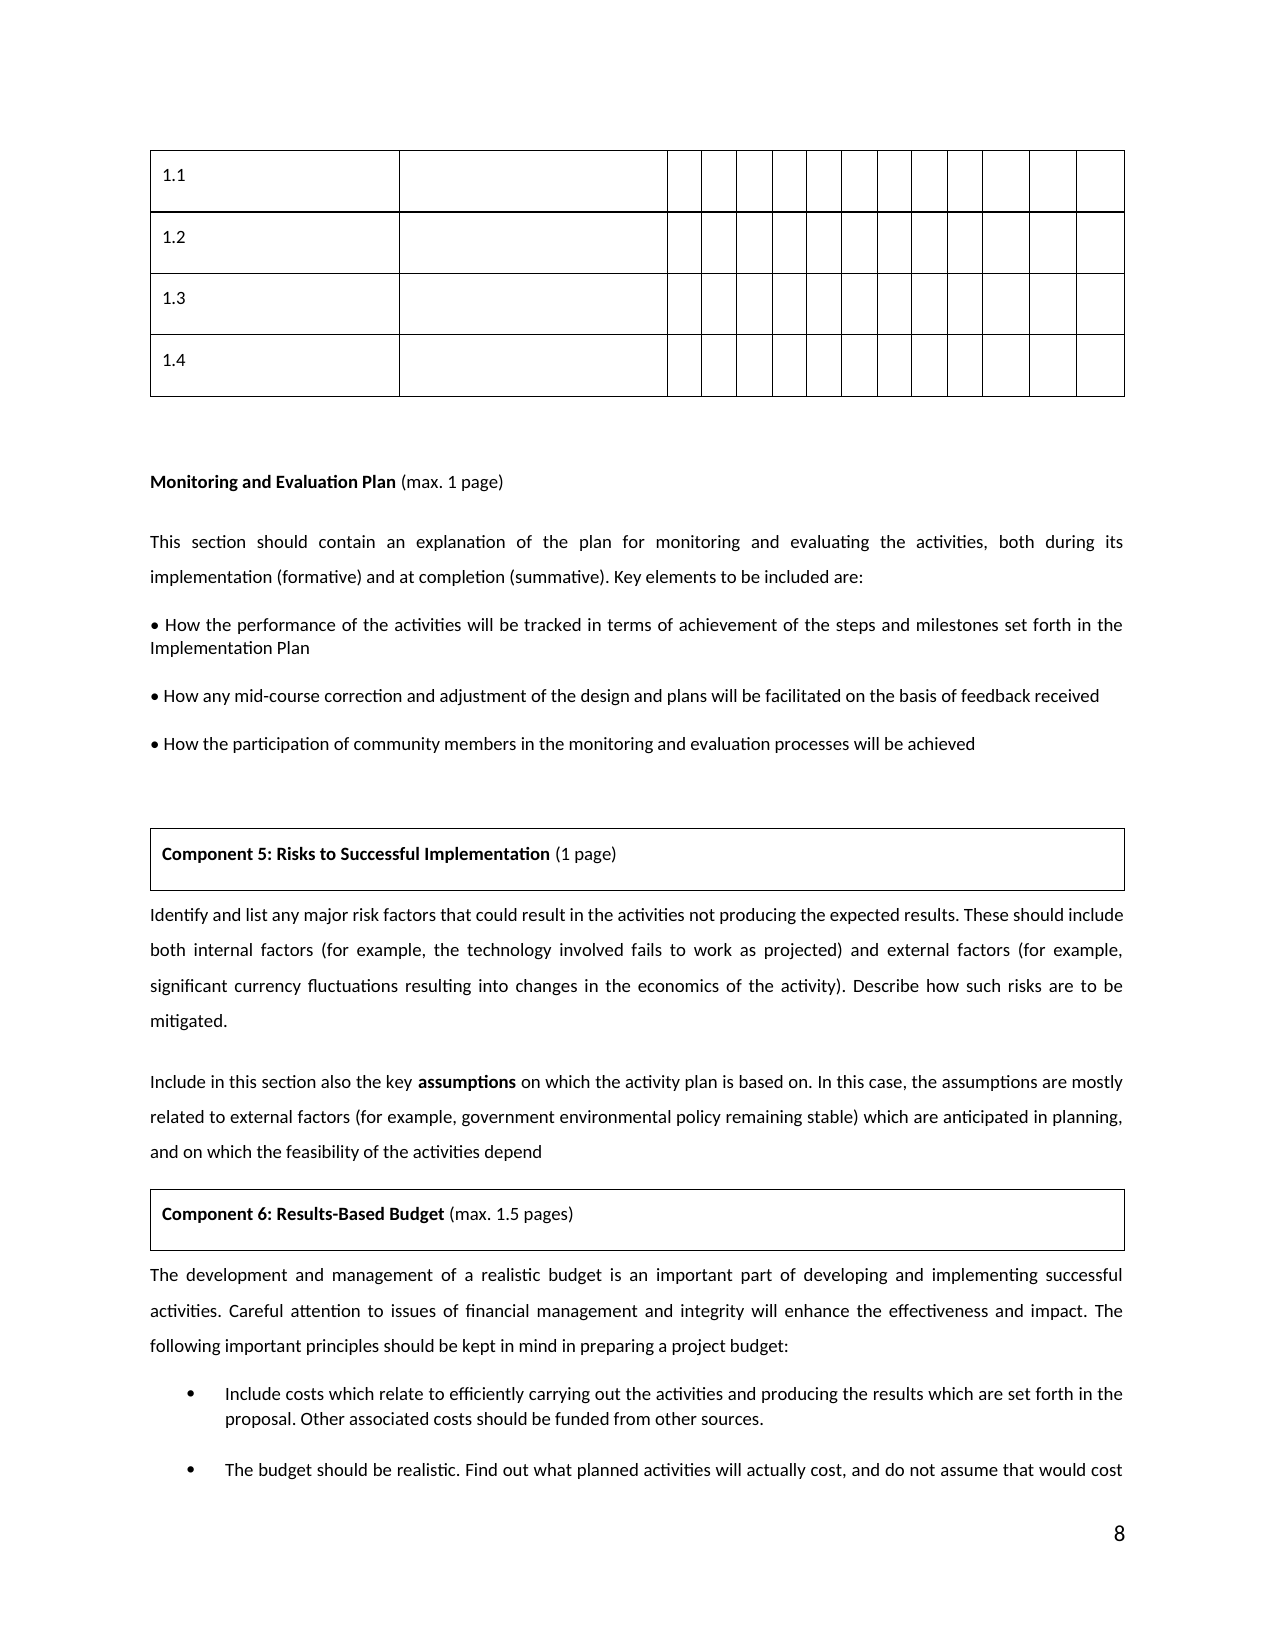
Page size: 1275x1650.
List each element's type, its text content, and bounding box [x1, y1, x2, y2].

table_cell [737, 335, 772, 396]
table_cell [912, 274, 947, 334]
table_cell [948, 151, 982, 211]
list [187, 1458, 1125, 1481]
table_cell [702, 335, 736, 396]
table_cell [983, 335, 1029, 396]
table_cell [702, 151, 736, 211]
table_cell [912, 335, 947, 396]
table_cell [878, 151, 911, 211]
table_header Component 6: Results-Based Budget (max. 1.5 pages) [151, 1190, 1124, 1250]
table_cell [807, 151, 841, 211]
text The development and management of a realistic budget is an important part of developing and implementing successful activities. Careful attention to issues of financial management and integrity will enhance the effectiveness and impact. The following important principles should be kept in mind in preparing a project budget: [150, 1251, 1125, 1357]
text • How the performance of the activities will be tracked in terms of achievement of the steps and milestones set forth in the Implementation Plan [150, 613, 1125, 659]
table_cell [1030, 274, 1076, 334]
table_cell 1.2 [151, 213, 399, 273]
table_cell [807, 335, 841, 396]
table_cell 1.1 [151, 151, 399, 211]
table_cell [878, 335, 911, 396]
table_cell [983, 213, 1029, 273]
table_cell [400, 151, 667, 211]
table_cell [1030, 151, 1076, 211]
table_cell [1077, 335, 1124, 396]
table_cell 1.4 [151, 335, 399, 396]
table_cell [400, 274, 667, 334]
table_cell [400, 213, 667, 273]
text This section should contain an explanation of the plan for monitoring and evaluating the activities, both during its implementation (formative) and at completion (summative). Key elements to be included are: [150, 518, 1125, 588]
table_cell [912, 151, 947, 211]
table_cell [1030, 335, 1076, 396]
table_cell [400, 335, 667, 396]
table_cell [807, 274, 841, 334]
table_cell [842, 151, 877, 211]
table_cell [1077, 151, 1124, 211]
table_cell [983, 274, 1029, 334]
table_cell [773, 213, 806, 273]
table_cell [948, 274, 982, 334]
text Identify and list any major risk factors that could result in the activities not producing the expected results. These should include both internal factors (for example, the technology involved fails to work as projected) and external factors (for example, significant currency fluctuations resulting into changes in the economics of the activity). Describe how such risks are to be mitigated. [150, 891, 1125, 1032]
text • How any mid-course correction and adjustment of the design and plans will be facilitated on the basis of feedback received [150, 684, 1125, 707]
table_cell [773, 274, 806, 334]
table_cell [842, 213, 877, 273]
table_cell [983, 151, 1029, 211]
table_cell [948, 213, 982, 273]
table_cell [668, 335, 701, 396]
table_cell [668, 274, 701, 334]
table_cell [807, 213, 841, 273]
table_cell [842, 274, 877, 334]
text • How the participation of community members in the monitoring and evaluation processes will be achieved [150, 732, 1125, 755]
table_cell [948, 335, 982, 396]
table_cell [773, 335, 806, 396]
table_cell [668, 213, 701, 273]
table_cell [737, 151, 772, 211]
table_cell [878, 213, 911, 273]
table_cell 1.3 [151, 274, 399, 334]
table_cell [878, 274, 911, 334]
table_cell [1030, 213, 1076, 273]
table_header Component 5: Risks to Successful Implementation (1 page) [151, 829, 1124, 889]
table_cell [737, 213, 772, 273]
table_cell [702, 213, 736, 273]
text Monitoring and Evaluation Plan (max. 1 page) [150, 457, 1125, 493]
table_cell [1077, 274, 1124, 334]
table_cell [668, 151, 701, 211]
text Include in this section also the key assumptions on which the activity plan is based on. In this case, the assumptions are mostly related to external factors (for example, government environmental policy remaining stable) which are anticipated in planning, and on which the feasibility of the activities depend [150, 1057, 1125, 1163]
table_cell [912, 213, 947, 273]
table_cell [737, 274, 772, 334]
table_cell [702, 274, 736, 334]
table_cell [773, 151, 806, 211]
table_cell [842, 335, 877, 396]
table_cell [1077, 213, 1124, 273]
list Include costs which relate to efficiently carrying out the activities and producing the results which are set forth in the proposal. Other associated costs should be funded from other sources. [187, 1382, 1125, 1431]
